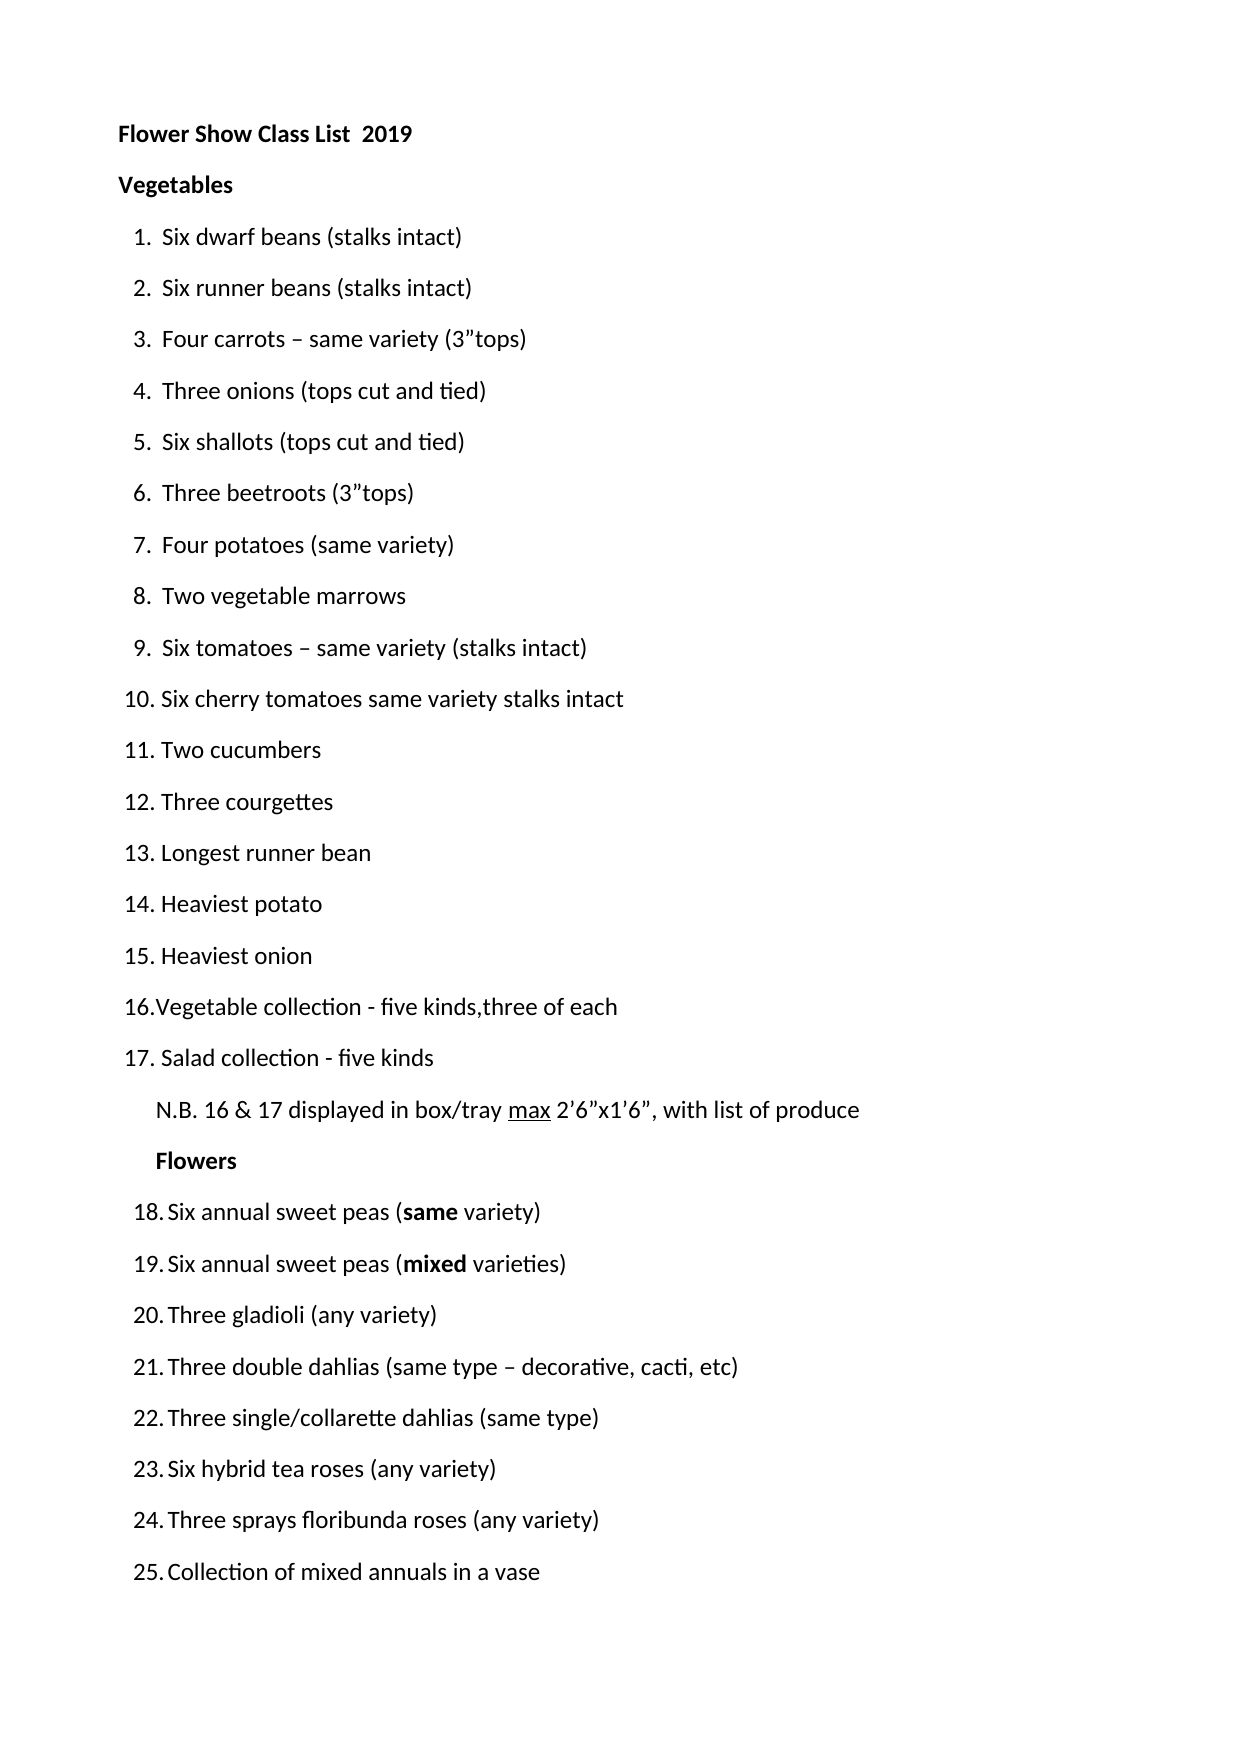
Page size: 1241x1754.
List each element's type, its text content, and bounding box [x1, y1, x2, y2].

list Six annual sweet peas (mixed varieties) [133, 1248, 1122, 1278]
list Three gladioli (any variety) [133, 1299, 1122, 1330]
list Three double dahlias (same type – decorative, cacti, etc) [133, 1351, 1122, 1381]
list Four carrots – same variety (3”tops) [133, 323, 1122, 354]
text Flower Show Class List 2019 [118, 118, 1122, 149]
list 16.Vegetable collection - five kinds,three of each [118, 991, 1122, 1022]
list 10. Six cherry tomatoes same variety stalks intact [118, 683, 1122, 713]
list Six annual sweet peas (same variety) [133, 1197, 1122, 1227]
list 17. Salad collection - five kinds [118, 1042, 1122, 1073]
text Flowers [156, 1145, 1122, 1176]
list Two vegetable marrows [133, 580, 1122, 611]
list Six runner beans (stalks intact) [133, 272, 1122, 303]
list Three single/collarette dahlias (same type) [133, 1402, 1122, 1432]
list Collection of mixed annuals in a vase [133, 1556, 1122, 1587]
text Vegetables [118, 169, 1122, 200]
list 13. Longest runner bean [118, 837, 1122, 868]
list 15. Heaviest onion [118, 940, 1122, 970]
list Six tomatoes – same variety (stalks intact) [133, 632, 1122, 662]
list Four potatoes (same variety) [133, 529, 1122, 559]
list Six hybrid tea roses (any variety) [133, 1453, 1122, 1484]
list 11. Two cucumbers [118, 734, 1122, 765]
list 14. Heaviest potato [118, 888, 1122, 919]
list Three beetroots (3”tops) [133, 478, 1122, 508]
list 12. Three courgettes [118, 786, 1122, 816]
list N.B. 16 & 17 displayed in box/tray max 2’6”x1’6”, with list of produce [156, 1094, 1122, 1124]
list Six shallots (tops cut and tied) [133, 426, 1122, 457]
list Three sprays floribunda roses (any variety) [133, 1505, 1122, 1535]
list Three onions (tops cut and tied) [133, 375, 1122, 405]
list Six dwarf beans (stalks intact) [133, 221, 1122, 251]
